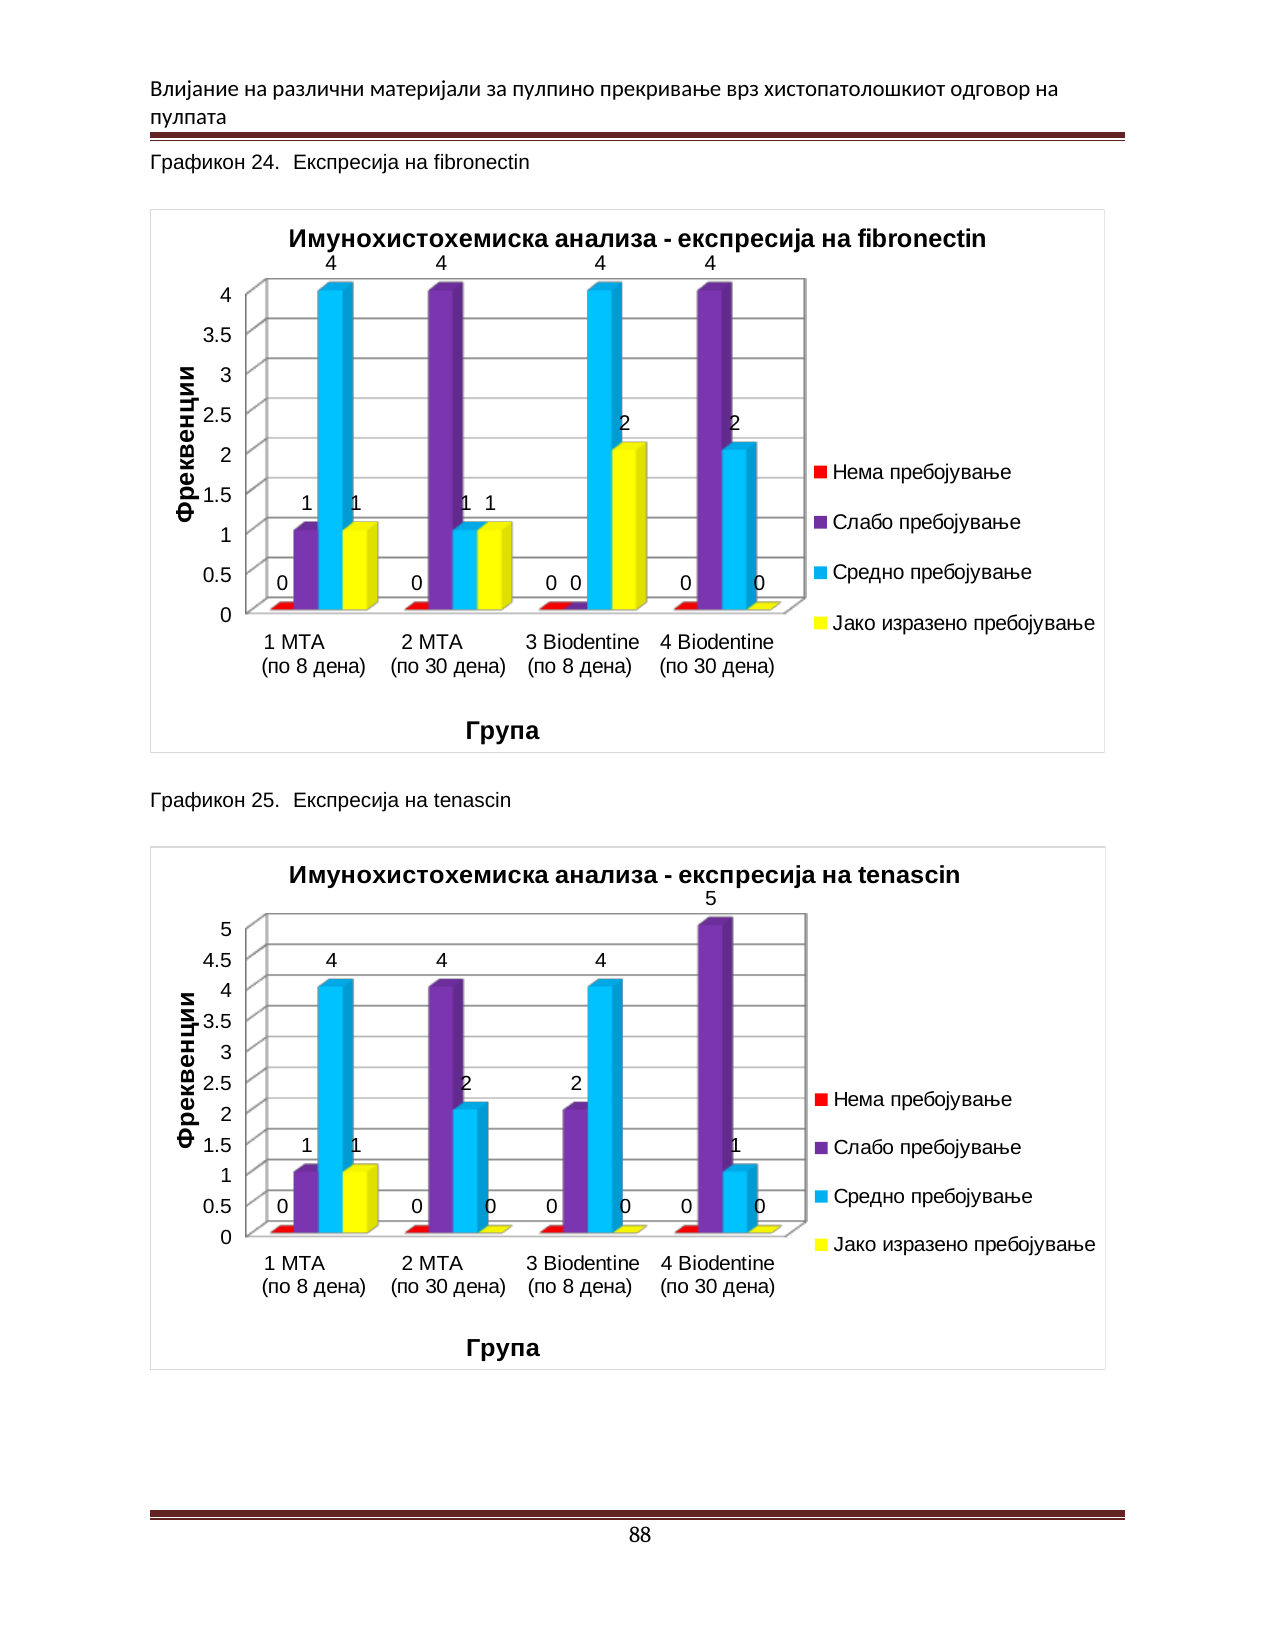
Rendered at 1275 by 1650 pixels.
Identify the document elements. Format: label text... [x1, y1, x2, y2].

text Графикон 24. Експресија на fibronectin [150, 150, 1125, 174]
text Графикон 25. Експресија на tenascin [150, 788, 1125, 812]
